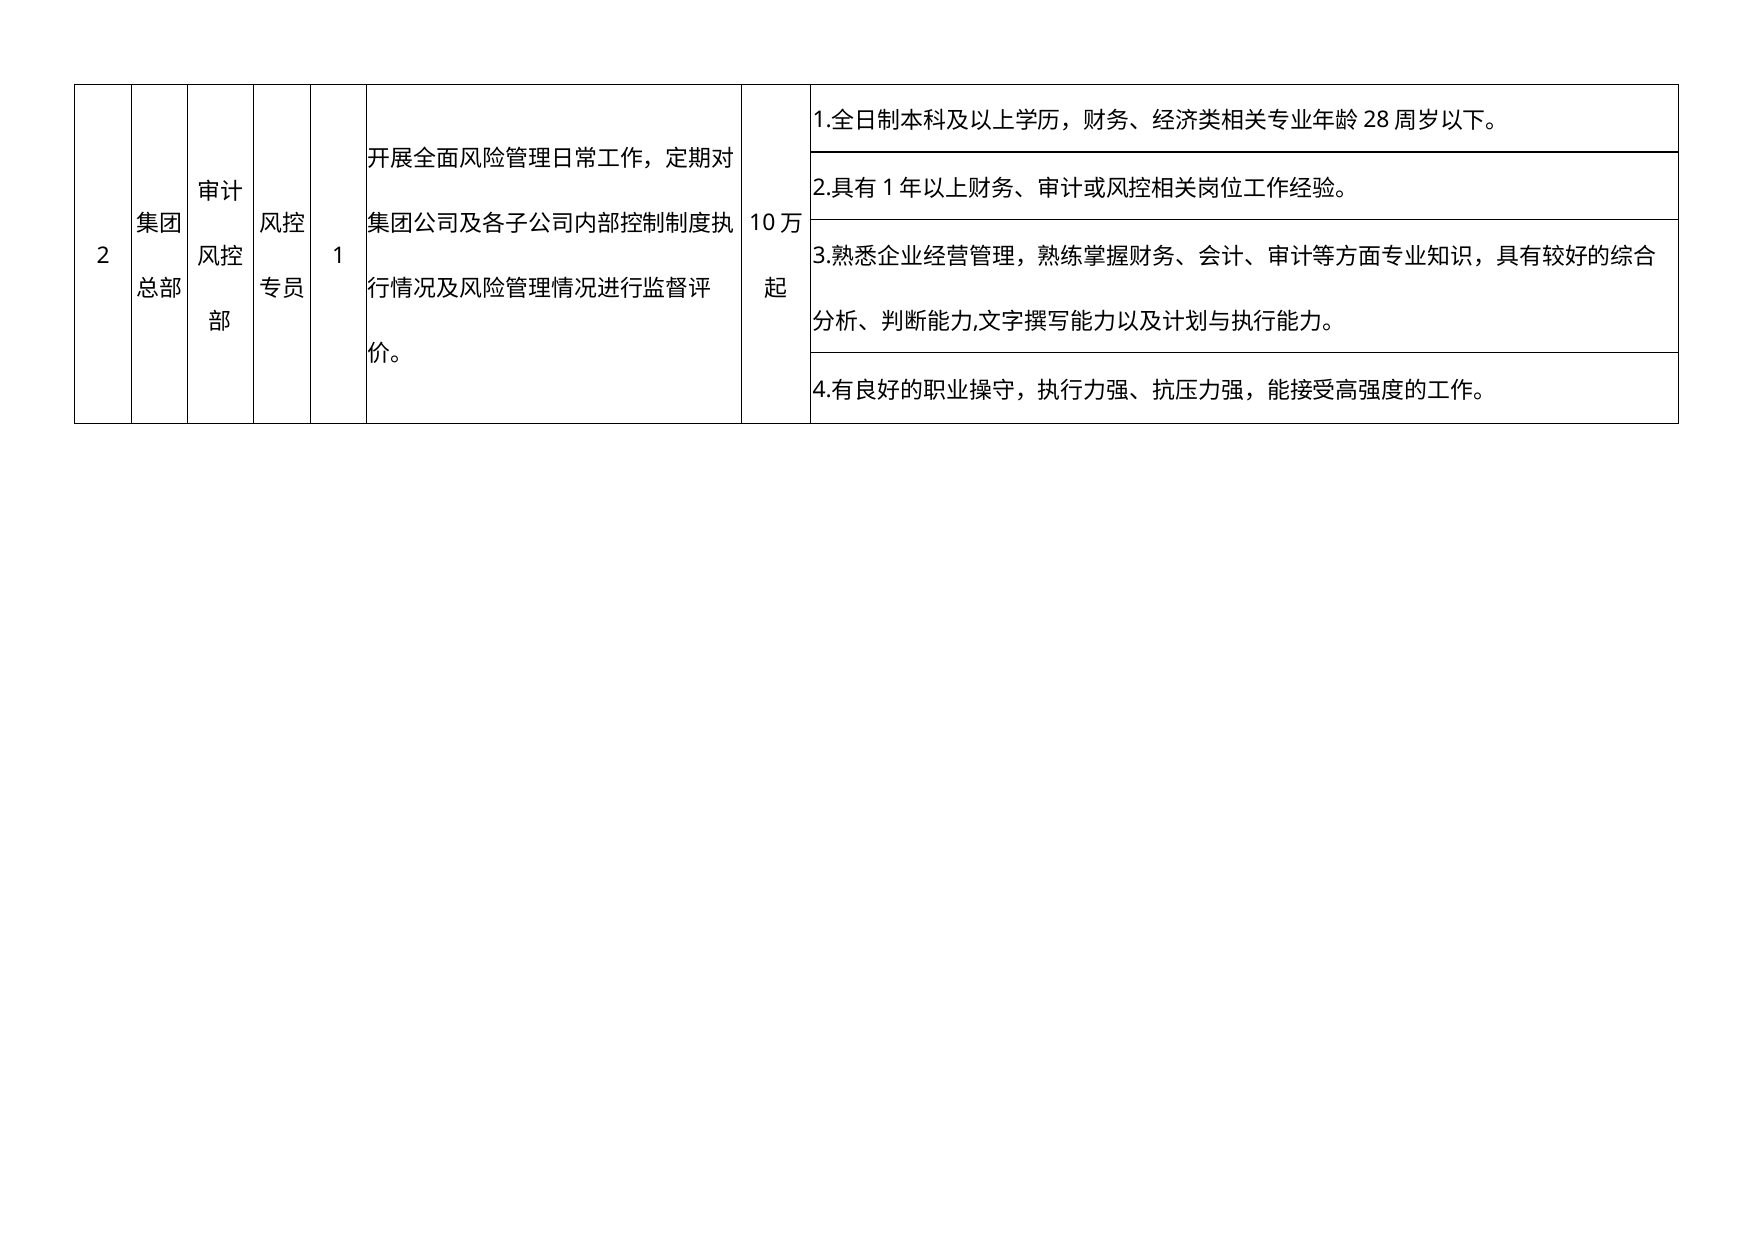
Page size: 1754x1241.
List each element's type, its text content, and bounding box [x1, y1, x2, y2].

table_cell 4.有良好的职业操守，执行力强、抗压力强，能接受高强度的工作。 [811, 353, 1678, 422]
table_cell 2 [75, 85, 131, 422]
table_cell 10万起 [742, 85, 810, 422]
table_cell 审计风控部 [188, 85, 253, 422]
table_cell 2.具有1年以上财务、审计或风控相关岗位工作经验。 [811, 153, 1678, 219]
table_cell 风控专员 [254, 85, 310, 422]
table_cell 3.熟悉企业经营管理，熟练掌握财务、会计、审计等方面专业知识，具有较好的综合分析、判断能力,文字撰写能力以及计划与执行能力。 [811, 220, 1678, 352]
table_cell 开展全面风险管理日常工作，定期对集团公司及各子公司内部控制制度执行情况及风险管理情况进行监督评价。 [367, 85, 741, 422]
table_cell 1 [311, 85, 366, 422]
table_cell 集团总部 [132, 85, 187, 422]
table_cell 1.全日制本科及以上学历，财务、经济类相关专业年龄28周岁以下。 [811, 85, 1678, 151]
